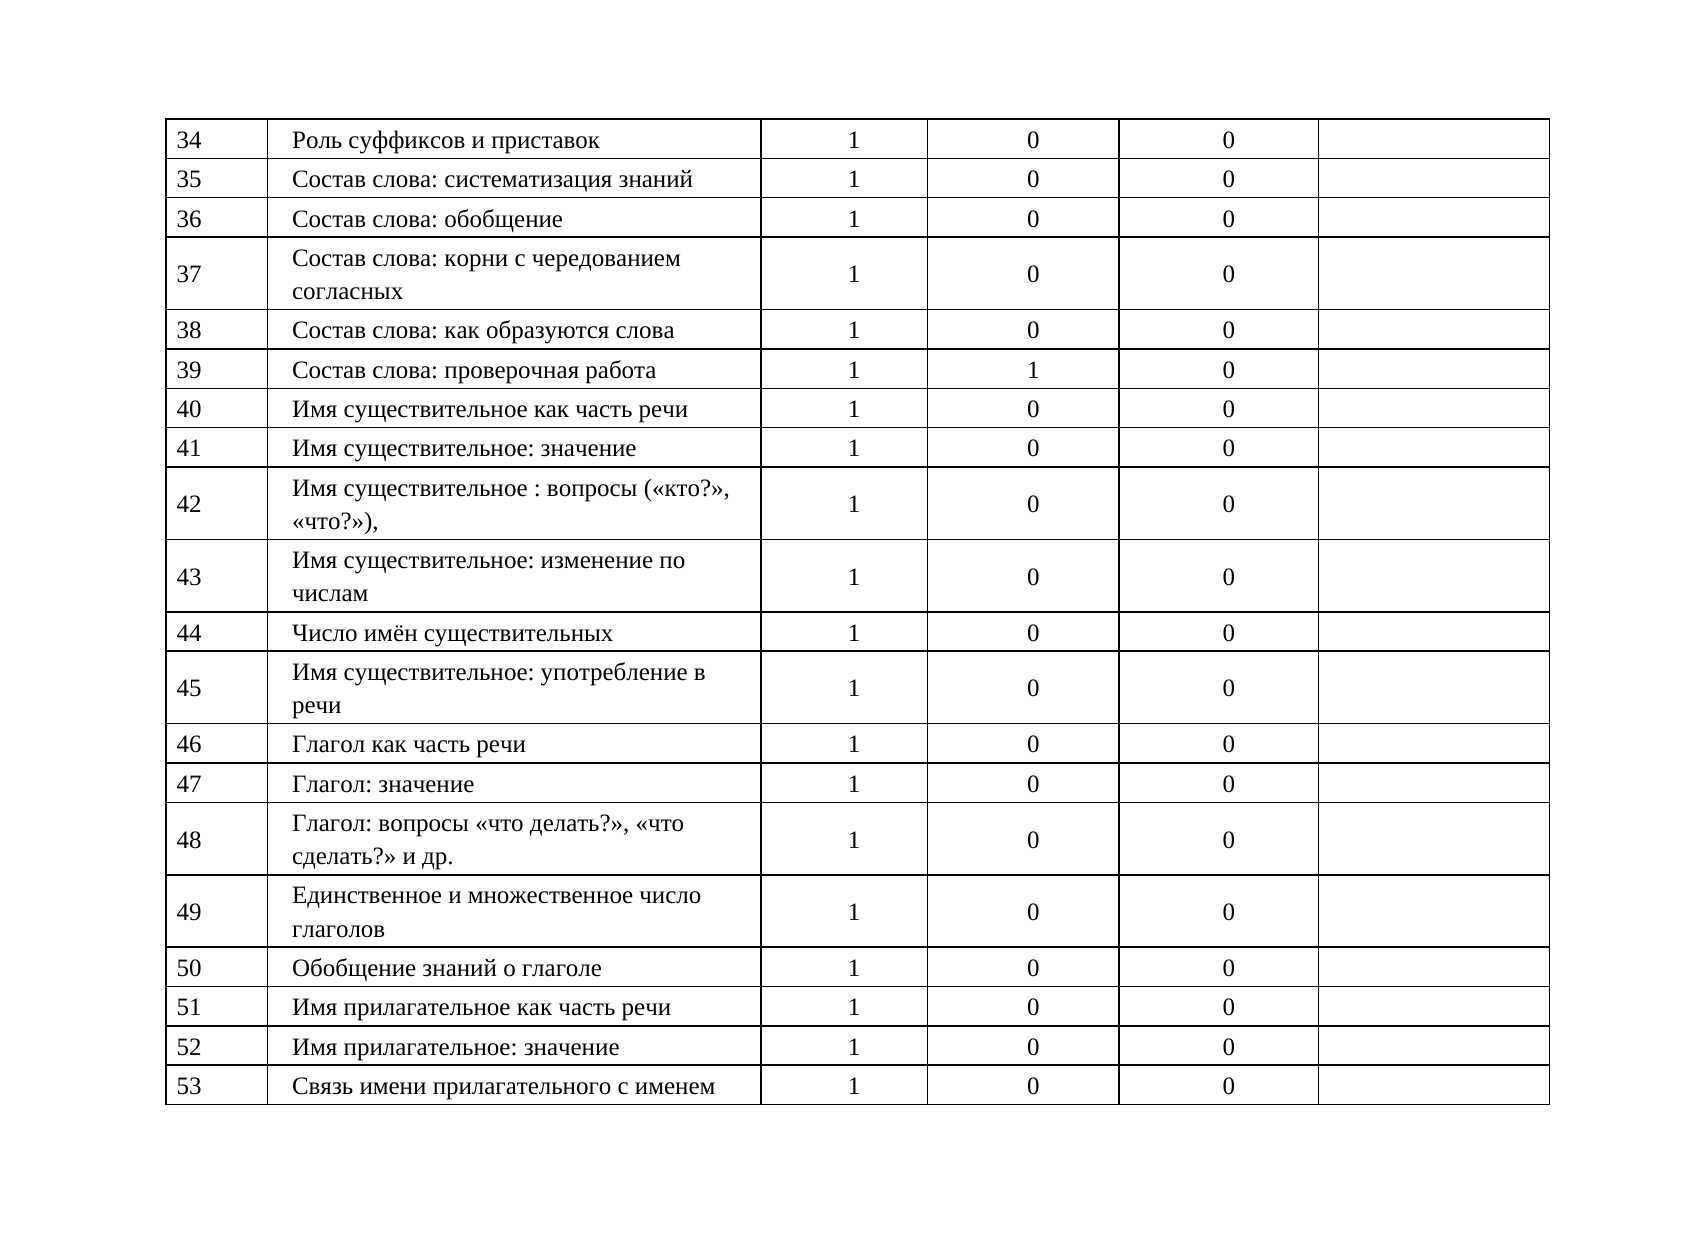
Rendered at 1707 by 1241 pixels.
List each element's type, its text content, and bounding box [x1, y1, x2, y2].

table_cell Число имён существительных [268, 613, 760, 650]
table_cell 46 [167, 724, 267, 762]
table_cell 39 [167, 350, 267, 387]
table_cell 0 [1120, 876, 1318, 946]
table_cell 49 [167, 876, 267, 946]
table_cell 0 [928, 198, 1118, 236]
table_cell Имя существительное: употребление в речи [268, 652, 760, 723]
table_cell 43 [167, 540, 267, 611]
table_cell 0 [1120, 652, 1318, 723]
table_cell 44 [167, 613, 267, 650]
table_cell [1319, 310, 1549, 348]
table_cell 0 [1120, 120, 1318, 157]
table_cell 1 [762, 948, 927, 986]
table_cell 0 [928, 876, 1118, 946]
table_cell [1319, 724, 1549, 762]
table_cell 0 [1120, 613, 1318, 650]
table_cell 1 [762, 120, 927, 157]
table_cell 0 [928, 428, 1118, 466]
table_cell 0 [1120, 724, 1318, 762]
table_cell 0 [1120, 159, 1318, 197]
table_cell 0 [928, 389, 1118, 427]
table_cell 1 [762, 350, 927, 387]
table_cell [1319, 350, 1549, 387]
table_cell 0 [1120, 389, 1318, 427]
table_cell Состав слова: корни с чередованием согласных [268, 238, 760, 309]
table_cell 48 [167, 803, 267, 874]
table_cell Глагол: вопросы «что делать?», «что сделать?» и др. [268, 803, 760, 874]
table_cell 1 [762, 652, 927, 723]
table_cell 1 [762, 1066, 927, 1104]
table_cell [1319, 1066, 1549, 1104]
table_cell 1 [762, 238, 927, 309]
table_cell 0 [1120, 803, 1318, 874]
table_cell Имя существительное : вопросы («кто?», «что?»), [268, 468, 760, 538]
table_cell 1 [928, 350, 1118, 387]
table_cell 1 [762, 198, 927, 236]
table_cell Единственное и множественное число глаголов [268, 876, 760, 946]
table_cell 1 [762, 159, 927, 197]
table_cell Глагол: значение [268, 764, 760, 801]
table_cell 0 [928, 1027, 1118, 1064]
table_cell [1319, 540, 1549, 611]
table_cell 0 [928, 159, 1118, 197]
table_cell [1319, 987, 1549, 1025]
table_cell 0 [928, 120, 1118, 157]
table_cell [1319, 1027, 1549, 1064]
table_cell 0 [928, 764, 1118, 801]
table_cell [1319, 613, 1549, 650]
table_cell 0 [1120, 1027, 1318, 1064]
table_cell 1 [762, 613, 927, 650]
table_cell 0 [1120, 198, 1318, 236]
table_cell 0 [928, 948, 1118, 986]
table_cell 50 [167, 948, 267, 986]
table_cell 52 [167, 1027, 267, 1064]
table_cell 0 [928, 540, 1118, 611]
table_cell 1 [762, 724, 927, 762]
table_cell 0 [928, 468, 1118, 538]
table_cell 1 [762, 428, 927, 466]
table_cell 47 [167, 764, 267, 801]
table_cell 0 [1120, 428, 1318, 466]
table_cell 0 [928, 613, 1118, 650]
table_cell 1 [762, 1027, 927, 1064]
table_cell 53 [167, 1066, 267, 1104]
table_cell 1 [762, 803, 927, 874]
table_cell 0 [1120, 1066, 1318, 1104]
table_cell 1 [762, 764, 927, 801]
table_cell 0 [1120, 540, 1318, 611]
table_cell 0 [928, 238, 1118, 309]
table_cell 45 [167, 652, 267, 723]
table_cell Состав слова: обобщение [268, 198, 760, 236]
table_cell [1319, 198, 1549, 236]
table_cell Состав слова: проверочная работа [268, 350, 760, 387]
table_cell 0 [1120, 987, 1318, 1025]
table_cell 1 [762, 468, 927, 538]
table_cell 40 [167, 389, 267, 427]
table_cell Обобщение знаний о глаголе [268, 948, 760, 986]
table_cell 0 [1120, 948, 1318, 986]
table_cell 42 [167, 468, 267, 538]
table_cell [1319, 428, 1549, 466]
table_cell 0 [928, 652, 1118, 723]
table_cell 41 [167, 428, 267, 466]
table_cell 0 [1120, 350, 1318, 387]
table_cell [268, 1066, 760, 1104]
table_cell [1319, 159, 1549, 197]
table_cell Имя существительное: изменение по числам [268, 540, 760, 611]
table_cell 36 [167, 198, 267, 236]
table_cell 0 [928, 724, 1118, 762]
table_cell 0 [928, 310, 1118, 348]
table_cell 1 [762, 540, 927, 611]
table_cell 0 [1120, 238, 1318, 309]
table_cell 0 [928, 803, 1118, 874]
table_cell [1319, 948, 1549, 986]
table_cell [1319, 238, 1549, 309]
table_cell 0 [928, 987, 1118, 1025]
table_cell 1 [762, 876, 927, 946]
table_cell 38 [167, 310, 267, 348]
table_cell Состав слова: как образуются слова [268, 310, 760, 348]
table_cell Роль суффиксов и приставок [268, 120, 760, 157]
table_cell 0 [928, 1066, 1118, 1104]
table_cell Глагол как часть речи [268, 724, 760, 762]
table_cell [1319, 468, 1549, 538]
table_cell 51 [167, 987, 267, 1025]
table_cell 1 [762, 389, 927, 427]
table_cell Имя существительное: значение [268, 428, 760, 466]
table_cell Имя прилагательное: значение [268, 1027, 760, 1064]
table_cell 1 [762, 310, 927, 348]
table_cell [1319, 389, 1549, 427]
table_cell Имя существительное как часть речи [268, 389, 760, 427]
table_cell [1319, 652, 1549, 723]
table_cell 0 [1120, 310, 1318, 348]
table_cell 0 [1120, 764, 1318, 801]
table_cell Состав слова: систематизация знаний [268, 159, 760, 197]
table_cell [1319, 803, 1549, 874]
table_cell Имя прилагательное как часть речи [268, 987, 760, 1025]
table_cell 34 [167, 120, 267, 157]
table_cell [1319, 120, 1549, 157]
table_cell [1319, 764, 1549, 801]
table_cell 37 [167, 238, 267, 309]
table_cell 1 [762, 987, 927, 1025]
table_cell 0 [1120, 468, 1318, 538]
table_cell [1319, 876, 1549, 946]
table_cell 35 [167, 159, 267, 197]
